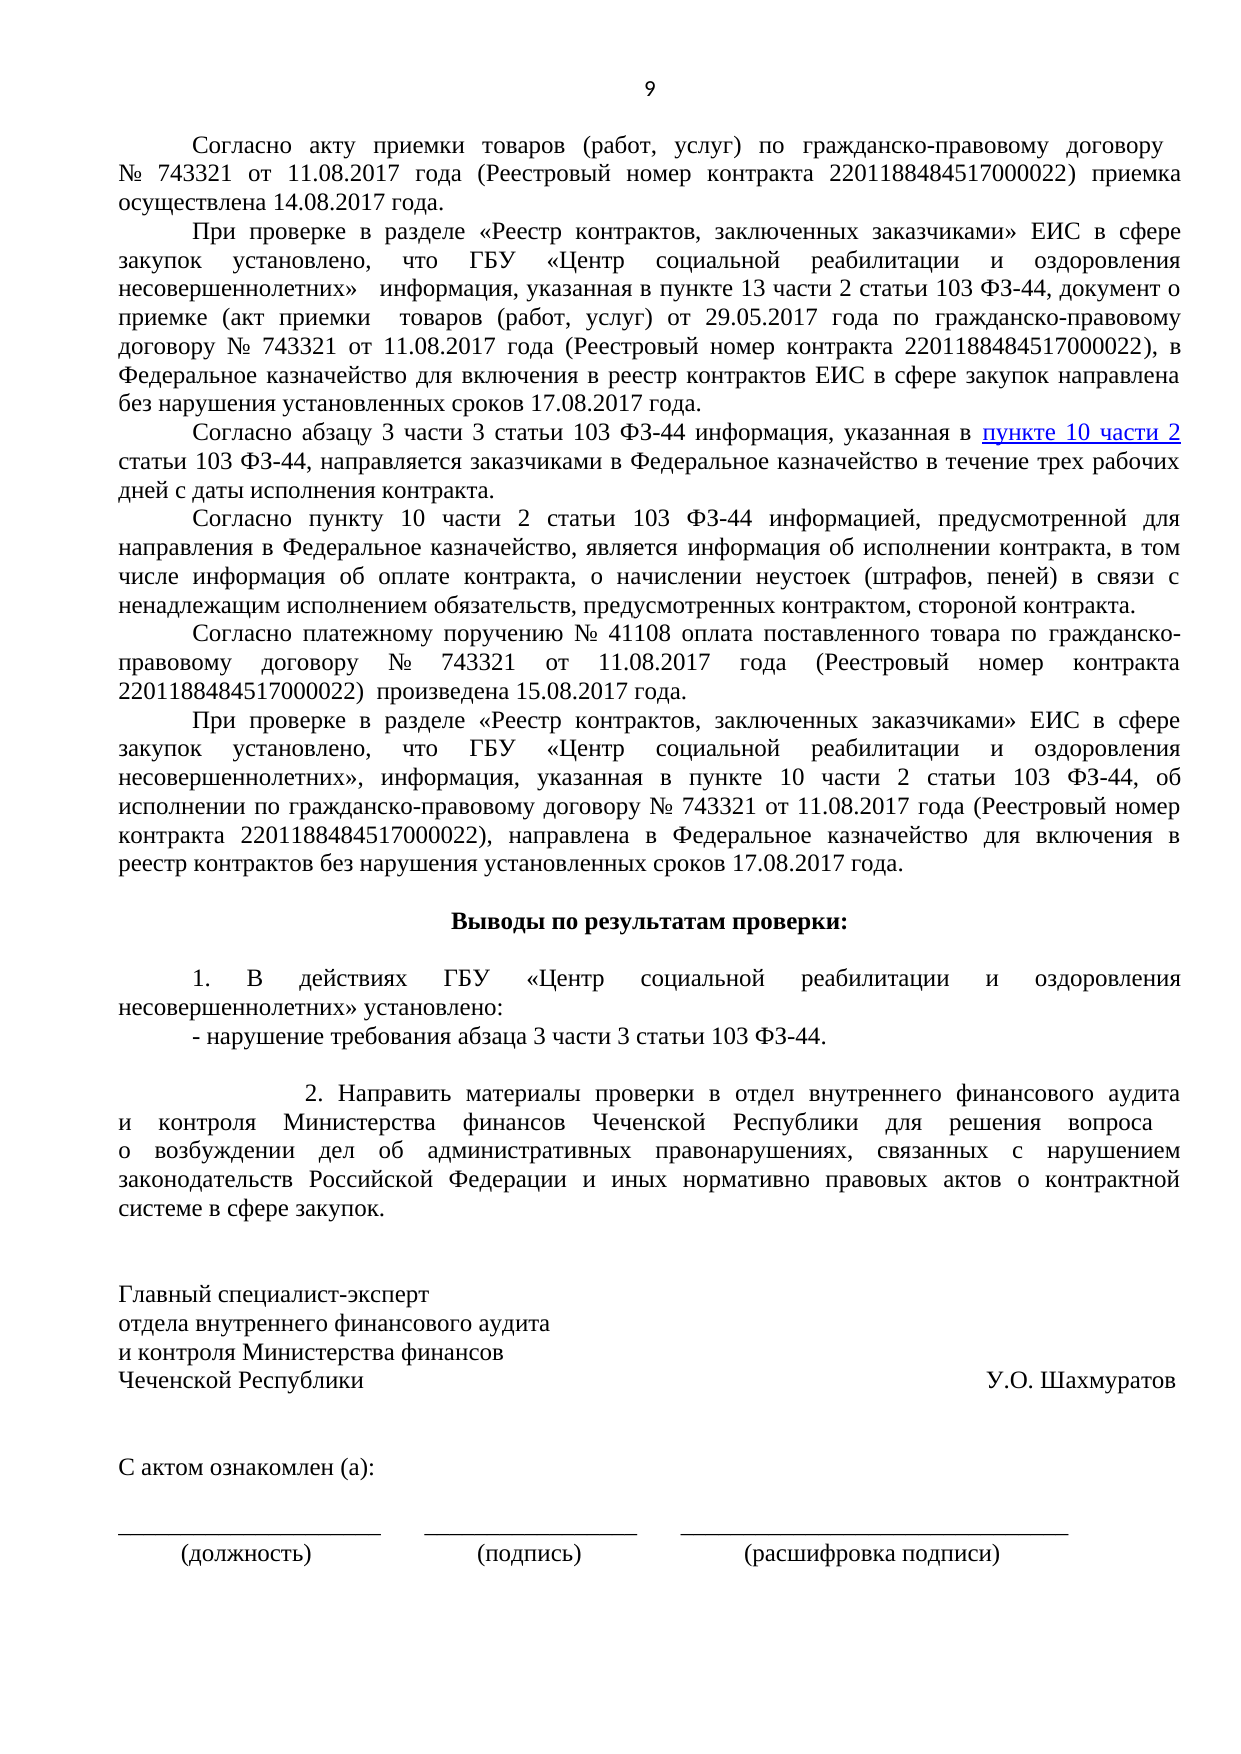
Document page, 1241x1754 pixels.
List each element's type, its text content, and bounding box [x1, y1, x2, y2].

text _____________________ _________________ _______________________________ [118, 1509, 1181, 1538]
text - нарушение требования абзаца 3 части 3 статьи 103 ФЗ-44. [118, 1021, 1181, 1050]
text Согласно платежному поручению № 41108 оплата поставленного товара по гражданско-правовому договору № 743321 от 11.08.2017 года (Реестровый номер контракта 2201188484517000022) произведена 15.08.2017 года. [118, 618, 1181, 705]
text 2. Направить материалы проверки в отдел внутреннего финансового аудита и контроля Министерства финансов Чеченской Республики для решения вопроса о возбуждении дел об административных правонарушениях, связанных с нарушением законодательств Российской Федерации и иных нормативно правовых актов о контрактной системе в сфере закупок. [118, 1078, 1181, 1222]
text Выводы по результатам проверки: [118, 906, 1181, 935]
text Согласно акту приемки товаров (работ, услуг) по гражданско-правовому договору № 743321 от 11.08.2017 года (Реестровый номер контракта 2201188484517000022) приемка осуществлена 14.08.2017 года. [118, 130, 1181, 216]
text Главный специалист-эксперт отдела внутреннего финансового аудита [118, 1279, 1181, 1337]
text Согласно абзацу 3 части 3 статьи 103 ФЗ-44 информация, указанная в пункте 10 части 2 статьи 103 ФЗ-44, направляется заказчиками в Федеральное казначейство в течение трех рабочих дней с даты исполнения контракта. [118, 417, 1181, 503]
text При проверке в разделе «Реестр контрактов, заключенных заказчиками» ЕИС в сфере закупок установлено, что ГБУ «Центр социальной реабилитации и оздоровления несовершеннолетних», информация, указанная в пункте 10 части 2 статьи 103 ФЗ-44, об исполнении по гражданско-правовому договору № 743321 от 11.08.2017 года (Реестровый номер контракта 2201188484517000022), направлена в Федеральное казначейство для включения в реестр контрактов без нарушения установленных сроков 17.08.2017 года. [118, 705, 1181, 877]
text С актом ознакомлен (а): [118, 1452, 1181, 1480]
text Чеченской Республики У.О. Шахмуратов [118, 1365, 1181, 1394]
text 1. В действиях ГБУ «Центр социальной реабилитации и оздоровления несовершеннолетних» установлено: [118, 963, 1181, 1021]
text Согласно пункту 10 части 2 статьи 103 ФЗ-44 информацией, предусмотренной для направления в Федеральное казначейство, является информация об исполнении контракта, в том числе информация об оплате контракта, о начислении неустоек (штрафов, пеней) в связи с ненадлежащим исполнением обязательств, предусмотренных контрактом, стороной контракта. [118, 503, 1181, 618]
text и контроля Министерства финансов [118, 1337, 1181, 1365]
text При проверке в разделе «Реестр контрактов, заключенных заказчиками» ЕИС в сфере закупок установлено, что ГБУ «Центр социальной реабилитации и оздоровления несовершеннолетних» информация, указанная в пункте 13 части 2 статьи 103 ФЗ-44, документ о приемке (акт приемки товаров (работ, услуг) от 29.05.2017 года по гражданско-правовому договору № 743321 от 11.08.2017 года (Реестровый номер контракта 2201188484517000022), в Федеральное казначейство для включения в реестр контрактов ЕИС в сфере закупок направлена без нарушения установленных сроков 17.08.2017 года. [118, 216, 1181, 417]
text (должность) (подпись) (расшифровка подписи) [118, 1538, 1181, 1567]
